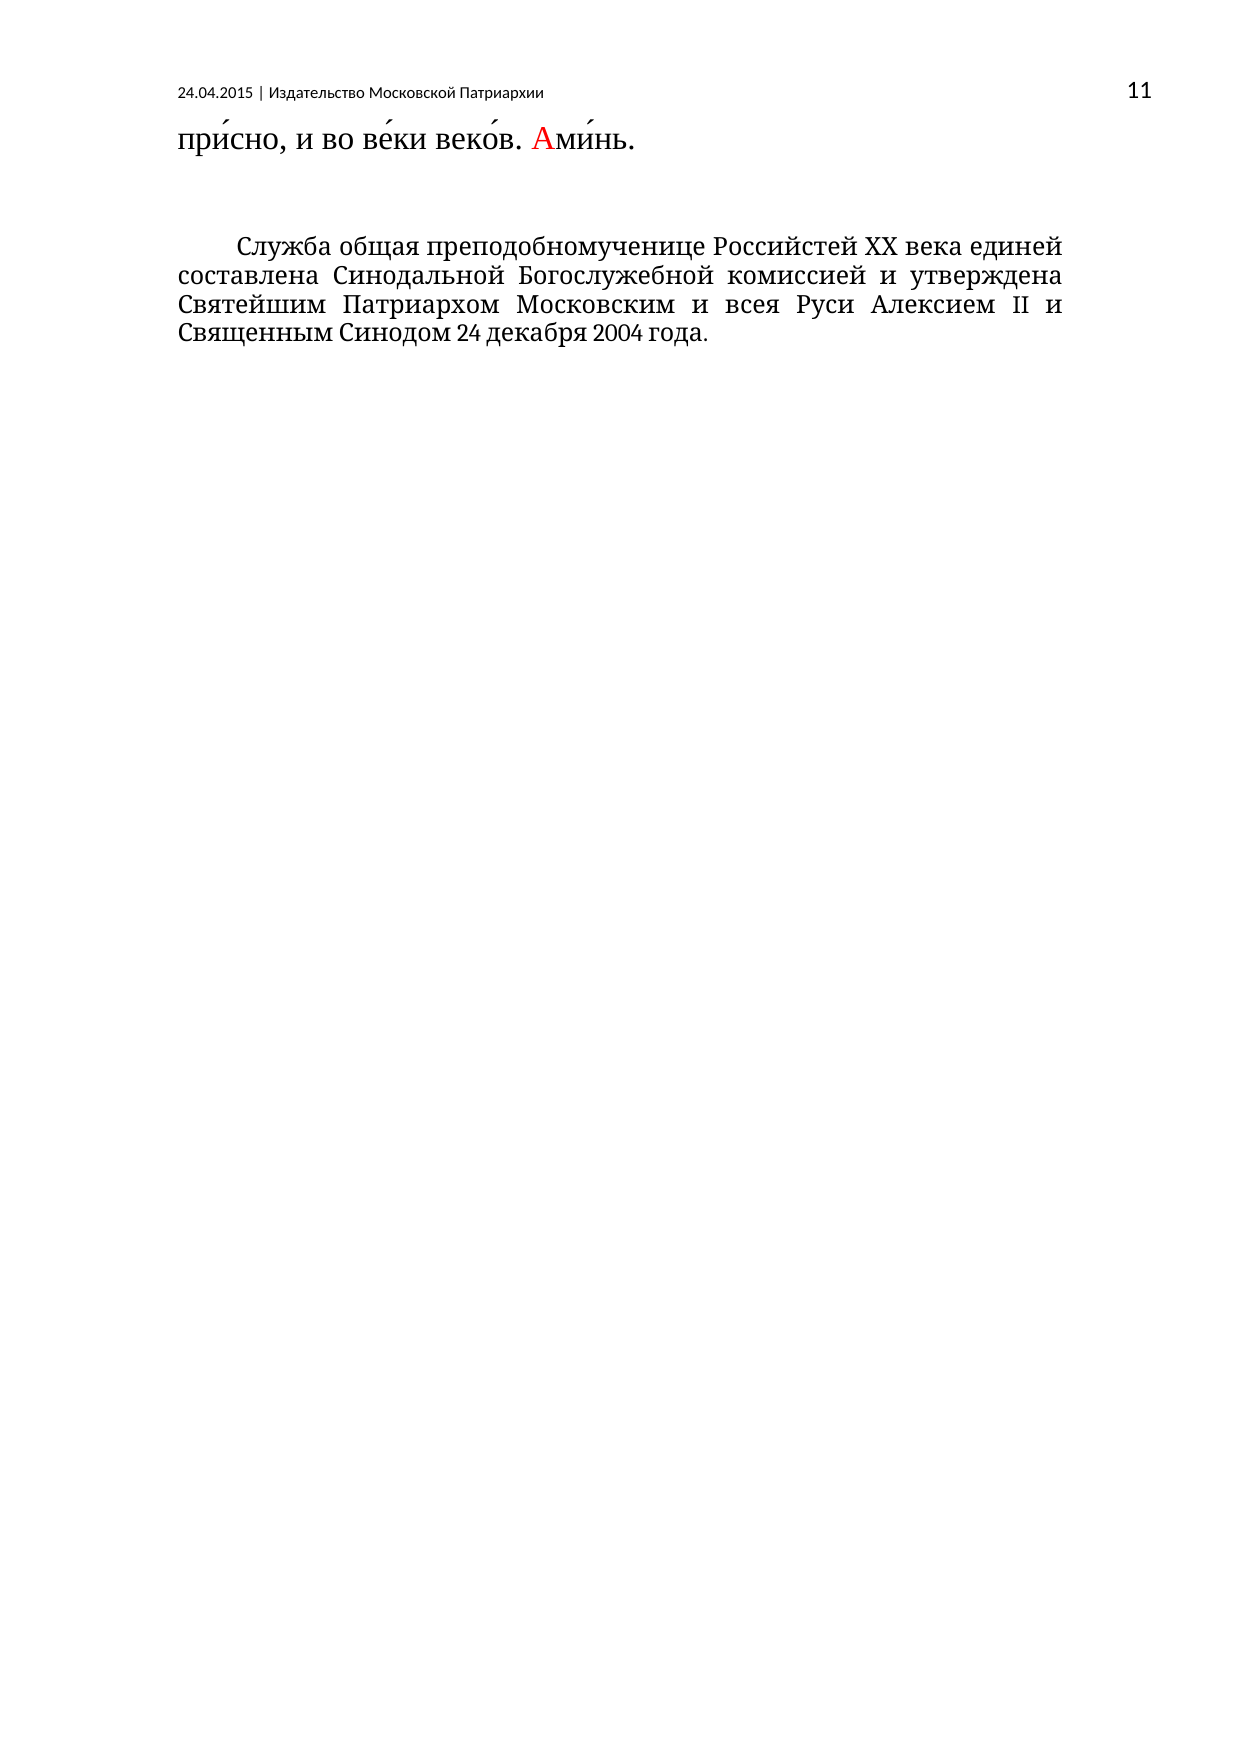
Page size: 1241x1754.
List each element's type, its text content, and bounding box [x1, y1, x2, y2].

text Служба общая преподобномученице Российстей ХХ века единей составлена Синодальной Богослужебной комиссией и утверждена Святейшим Патриархом Московским и всея Руси Алексием II и Священным Синодом 24 декабря 2004 года. [177, 233, 1063, 348]
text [177, 118, 1063, 156]
